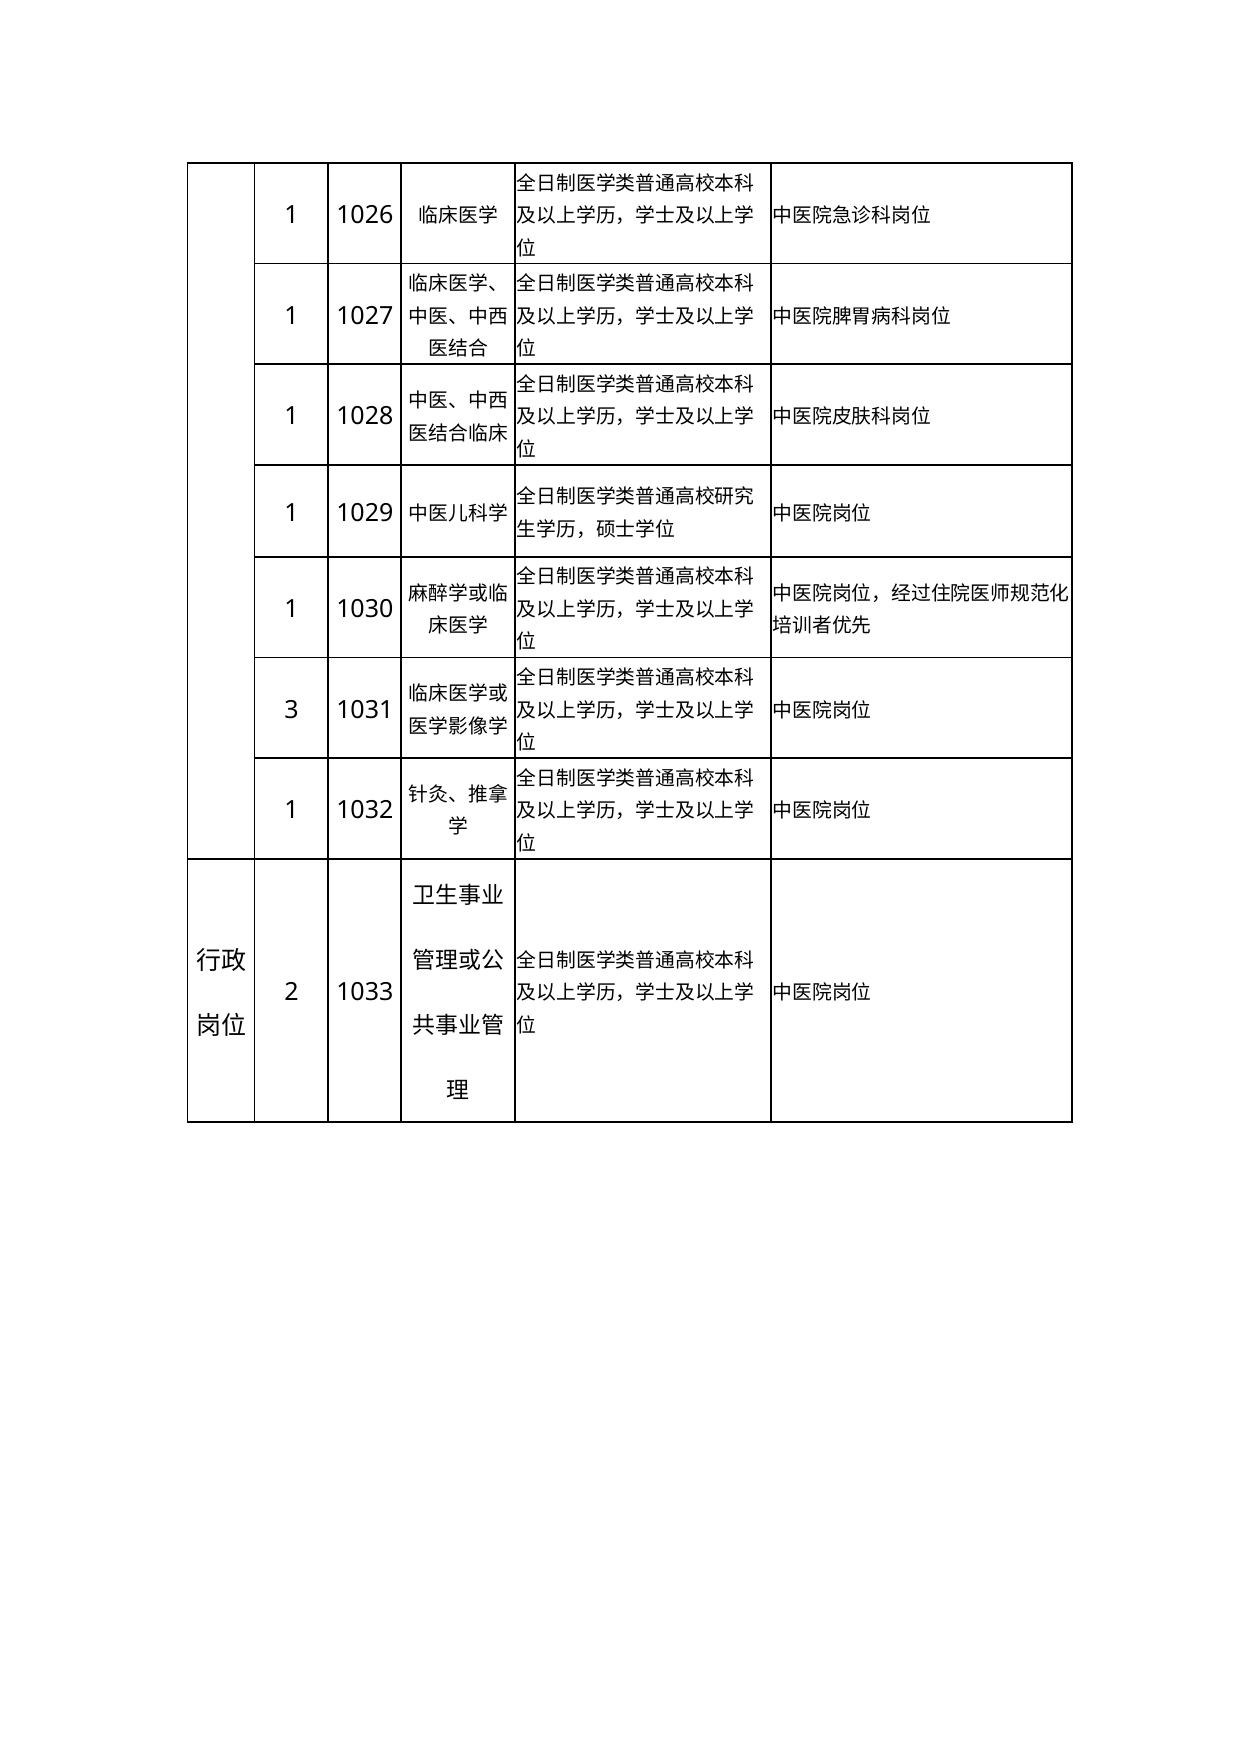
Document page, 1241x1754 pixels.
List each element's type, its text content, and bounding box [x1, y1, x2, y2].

table_cell 1032 [329, 759, 400, 858]
table_cell 2 [255, 860, 327, 1121]
table_cell 全日制医学类普通高校研究生学历，硕士学位 [516, 466, 770, 556]
table_cell 1026 [329, 164, 400, 263]
table_cell 1 [255, 164, 327, 263]
table_cell 1031 [329, 658, 400, 757]
table_cell 中医院岗位，经过住院医师规范化培训者优先 [772, 558, 1071, 657]
table_cell 1029 [329, 466, 400, 556]
table_cell 中医院岗位 [772, 658, 1071, 757]
table_cell 全日制医学类普通高校本科及以上学历，学士及以上学位 [516, 658, 770, 757]
table_cell 临床医学或医学影像学 [402, 658, 514, 757]
table_cell 1030 [329, 558, 400, 657]
table_cell 行政岗位 [188, 860, 254, 1121]
table_cell 1 [255, 759, 327, 858]
table_cell 临床医学 [402, 164, 514, 263]
table_cell 1 [255, 264, 327, 363]
table_cell 中医院急诊科岗位 [772, 164, 1071, 263]
table_cell 1 [255, 466, 327, 556]
table_cell 中医、中西医结合临床 [402, 365, 514, 464]
table_cell 中医院皮肤科岗位 [772, 365, 1071, 464]
table_cell 3 [255, 658, 327, 757]
table_cell 全日制医学类普通高校本科及以上学历，学士及以上学位 [516, 365, 770, 464]
table_cell 1033 [329, 860, 400, 1121]
table_cell 全日制医学类普通高校本科及以上学历，学士及以上学位 [516, 264, 770, 363]
table_cell 中医院岗位 [772, 759, 1071, 858]
table_cell 全日制医学类普通高校本科及以上学历，学士及以上学位 [516, 759, 770, 858]
table_cell 中医院岗位 [772, 860, 1071, 1121]
table_cell 中医儿科学 [402, 466, 514, 556]
table_cell 临床医学、中医、中西医结合 [402, 264, 514, 363]
table_cell 中医院岗位 [772, 466, 1071, 556]
table_cell 中医院脾胃病科岗位 [772, 264, 1071, 363]
table_cell 全日制医学类普通高校本科及以上学历，学士及以上学位 [516, 558, 770, 657]
table_cell 针灸、推拿学 [402, 759, 514, 858]
table_cell 1 [255, 365, 327, 464]
table_cell 全日制医学类普通高校本科及以上学历，学士及以上学位 [516, 860, 770, 1121]
table_cell 卫生事业管理或公共事业管理 [402, 860, 514, 1121]
table_cell 1028 [329, 365, 400, 464]
table_cell 1 [255, 558, 327, 657]
table_cell 1027 [329, 264, 400, 363]
table_cell 麻醉学或临床医学 [402, 558, 514, 657]
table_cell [516, 164, 770, 263]
